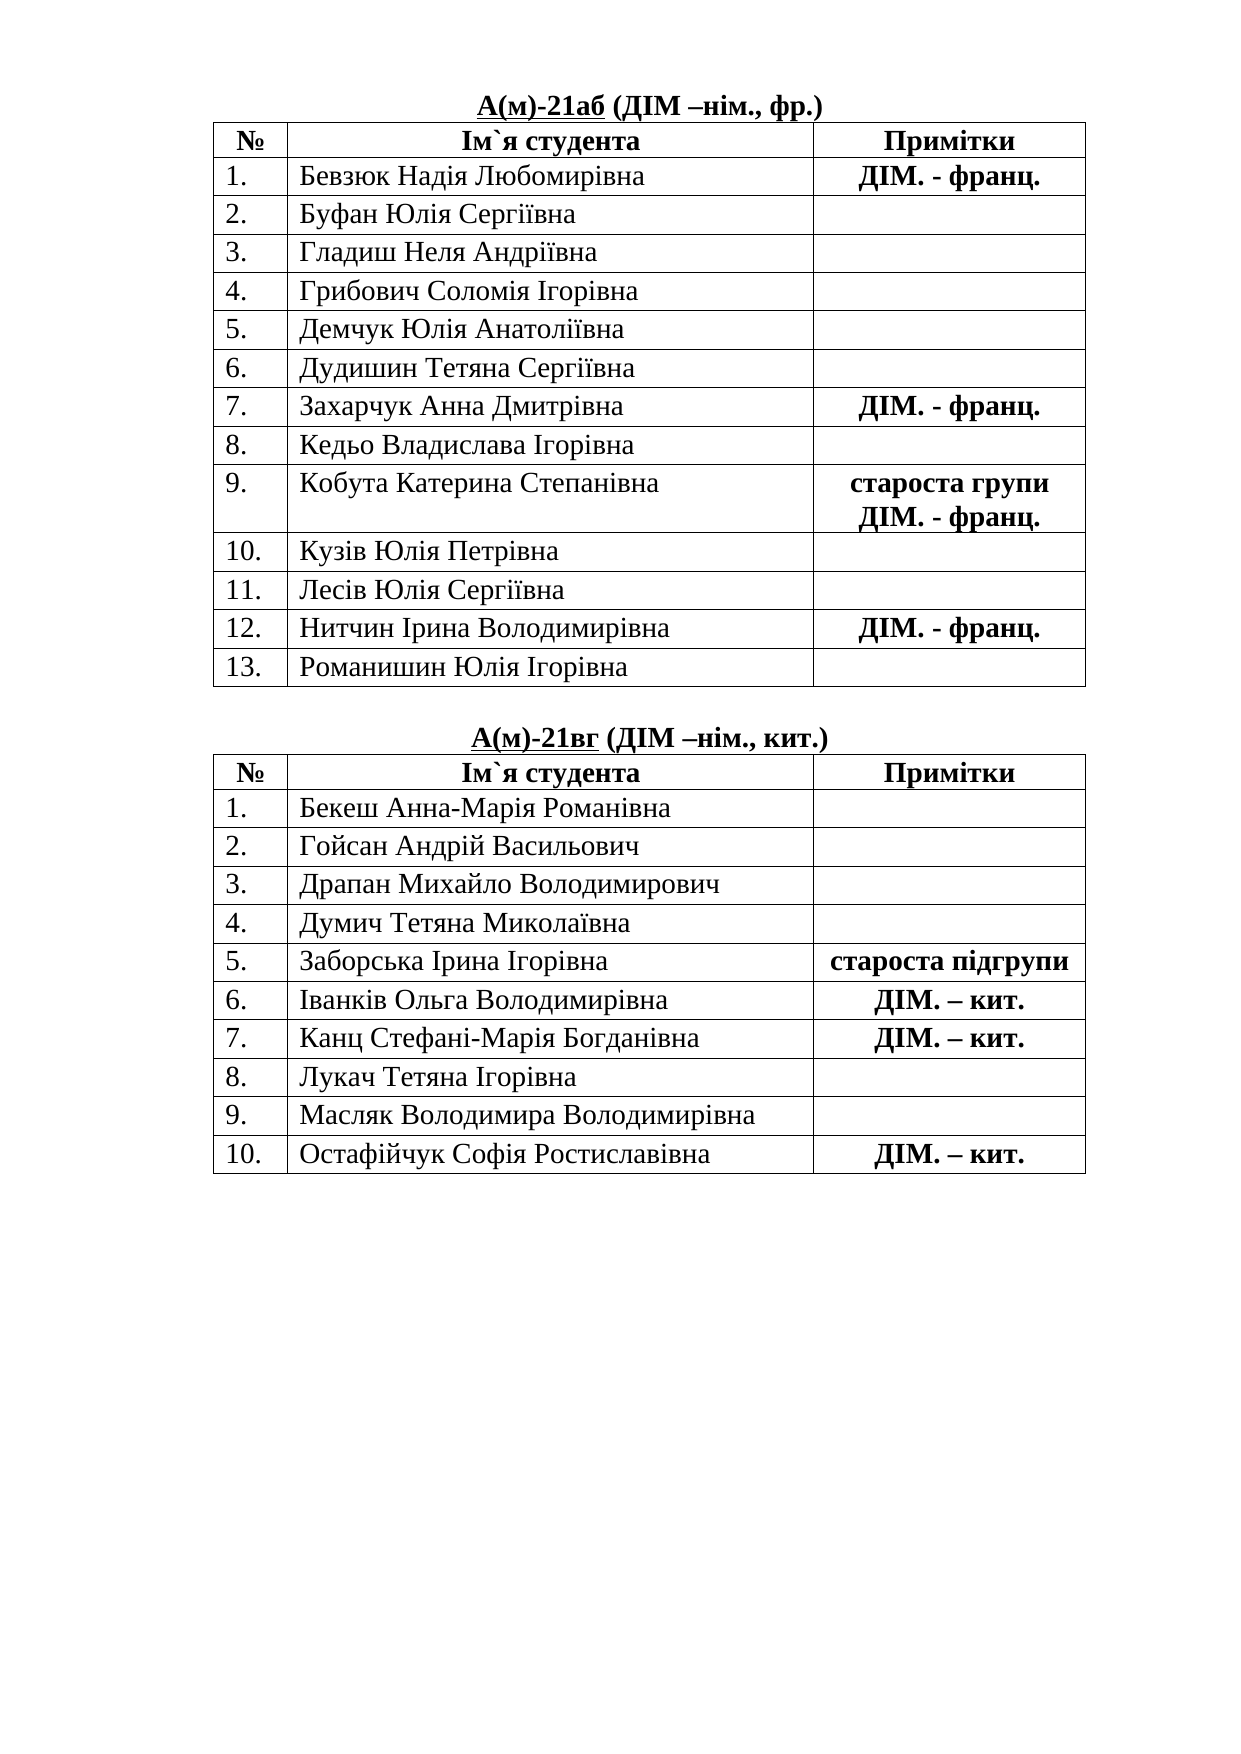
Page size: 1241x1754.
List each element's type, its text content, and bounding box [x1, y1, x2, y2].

table_cell [214, 158, 287, 195]
table_cell Бекеш Анна-Марія Романівна [288, 790, 813, 827]
table_cell Іванків Ольга Володимирівна [288, 982, 813, 1019]
table_cell [814, 790, 1085, 827]
table_cell Кобута Катерина Степанівна [288, 465, 813, 532]
table_cell [814, 905, 1085, 942]
table_cell Лукач Тетяна Ігорівна [288, 1059, 813, 1096]
table_cell [214, 311, 287, 349]
table_cell [814, 311, 1085, 349]
table_cell Дудишин Тетяна Сергіївна [288, 350, 813, 387]
table_cell Масляк Володимира Володимирівна [288, 1097, 813, 1135]
table_header Примітки [814, 755, 1085, 789]
table_cell [214, 828, 287, 866]
table_cell [814, 867, 1085, 904]
table_cell [814, 235, 1085, 272]
table_cell Грибович Соломія Ігорівна [288, 273, 813, 310]
table_cell [814, 828, 1085, 866]
table_cell [814, 533, 1085, 571]
table_cell Лесів Юлія Сергіївна [288, 572, 813, 609]
table_cell Заборська Ірина Ігорівна [288, 944, 813, 981]
table_cell Нитчин Ірина Володимирівна [288, 610, 813, 648]
table_cell Кузів Юлія Петрівна [288, 533, 813, 571]
table_cell ДІМ. - франц. [814, 388, 1085, 426]
table_cell [214, 982, 287, 1019]
table_cell [814, 196, 1085, 233]
table_cell [214, 196, 287, 233]
table_cell [814, 572, 1085, 609]
table_cell Драпан Михайло Володимирович [288, 867, 813, 904]
table_cell [214, 790, 287, 827]
table_cell [214, 944, 287, 981]
table_header Ім`я студента [288, 755, 813, 789]
table_cell [214, 350, 287, 387]
table_cell [214, 610, 287, 648]
table_cell [814, 350, 1085, 387]
table_cell Бевзюк Надія Любомирівна [288, 158, 813, 195]
table_header Примітки [814, 123, 1085, 157]
table_cell Демчук Юлія Анатоліївна [288, 311, 813, 349]
text А(м)-21вг (ДІМ –нім., кит.) [148, 721, 1152, 754]
table_cell Кедьо Владислава Ігорівна [288, 427, 813, 464]
table_cell [214, 1059, 287, 1096]
table_cell [214, 273, 287, 310]
table_cell староста підгрупи [814, 944, 1085, 981]
table_cell Гойсан Андрій Васильович [288, 828, 813, 866]
table_cell [214, 427, 287, 464]
table_cell ДІМ. – кит. [814, 1136, 1085, 1173]
table_cell Буфан Юлія Сергіївна [288, 196, 813, 233]
table_cell [214, 465, 287, 532]
table_cell Остафійчук Софія Ростиславівна [288, 1136, 813, 1173]
table_cell [214, 388, 287, 426]
table_cell [814, 427, 1085, 464]
table_cell Захарчук Анна Дмитрівна [288, 388, 813, 426]
table_cell ДІМ. – кит. [814, 982, 1085, 1019]
table_cell [214, 1020, 287, 1058]
table_cell [214, 533, 287, 571]
table_cell ДІМ. - франц. [814, 610, 1085, 648]
table_header Ім`я студента [288, 123, 813, 157]
table_cell [214, 867, 287, 904]
table_cell [214, 235, 287, 272]
table_cell [814, 1059, 1085, 1096]
table_cell [214, 905, 287, 942]
table_cell Канц Стефані-Марія Богданівна [288, 1020, 813, 1058]
text А(м)-21аб (ДІМ –нім., фр.) [148, 88, 1152, 122]
table_cell [814, 273, 1085, 310]
table_cell [214, 649, 287, 686]
table_cell Думич Тетяна Миколаївна [288, 905, 813, 942]
table_cell [214, 572, 287, 609]
table_cell Романишин Юлія Ігорівна [288, 649, 813, 686]
table_cell [814, 1097, 1085, 1135]
table_cell [214, 1136, 287, 1173]
table_cell [214, 1097, 287, 1135]
table_cell староста групи ДІМ. - франц. [814, 465, 1085, 532]
table_cell ДІМ. - франц. [814, 158, 1085, 195]
table_header № [214, 123, 287, 157]
table_cell ДІМ. – кит. [814, 1020, 1085, 1058]
table_cell Гладиш Неля Андріївна [288, 235, 813, 272]
table_cell [814, 649, 1085, 686]
table_header № [214, 755, 287, 789]
